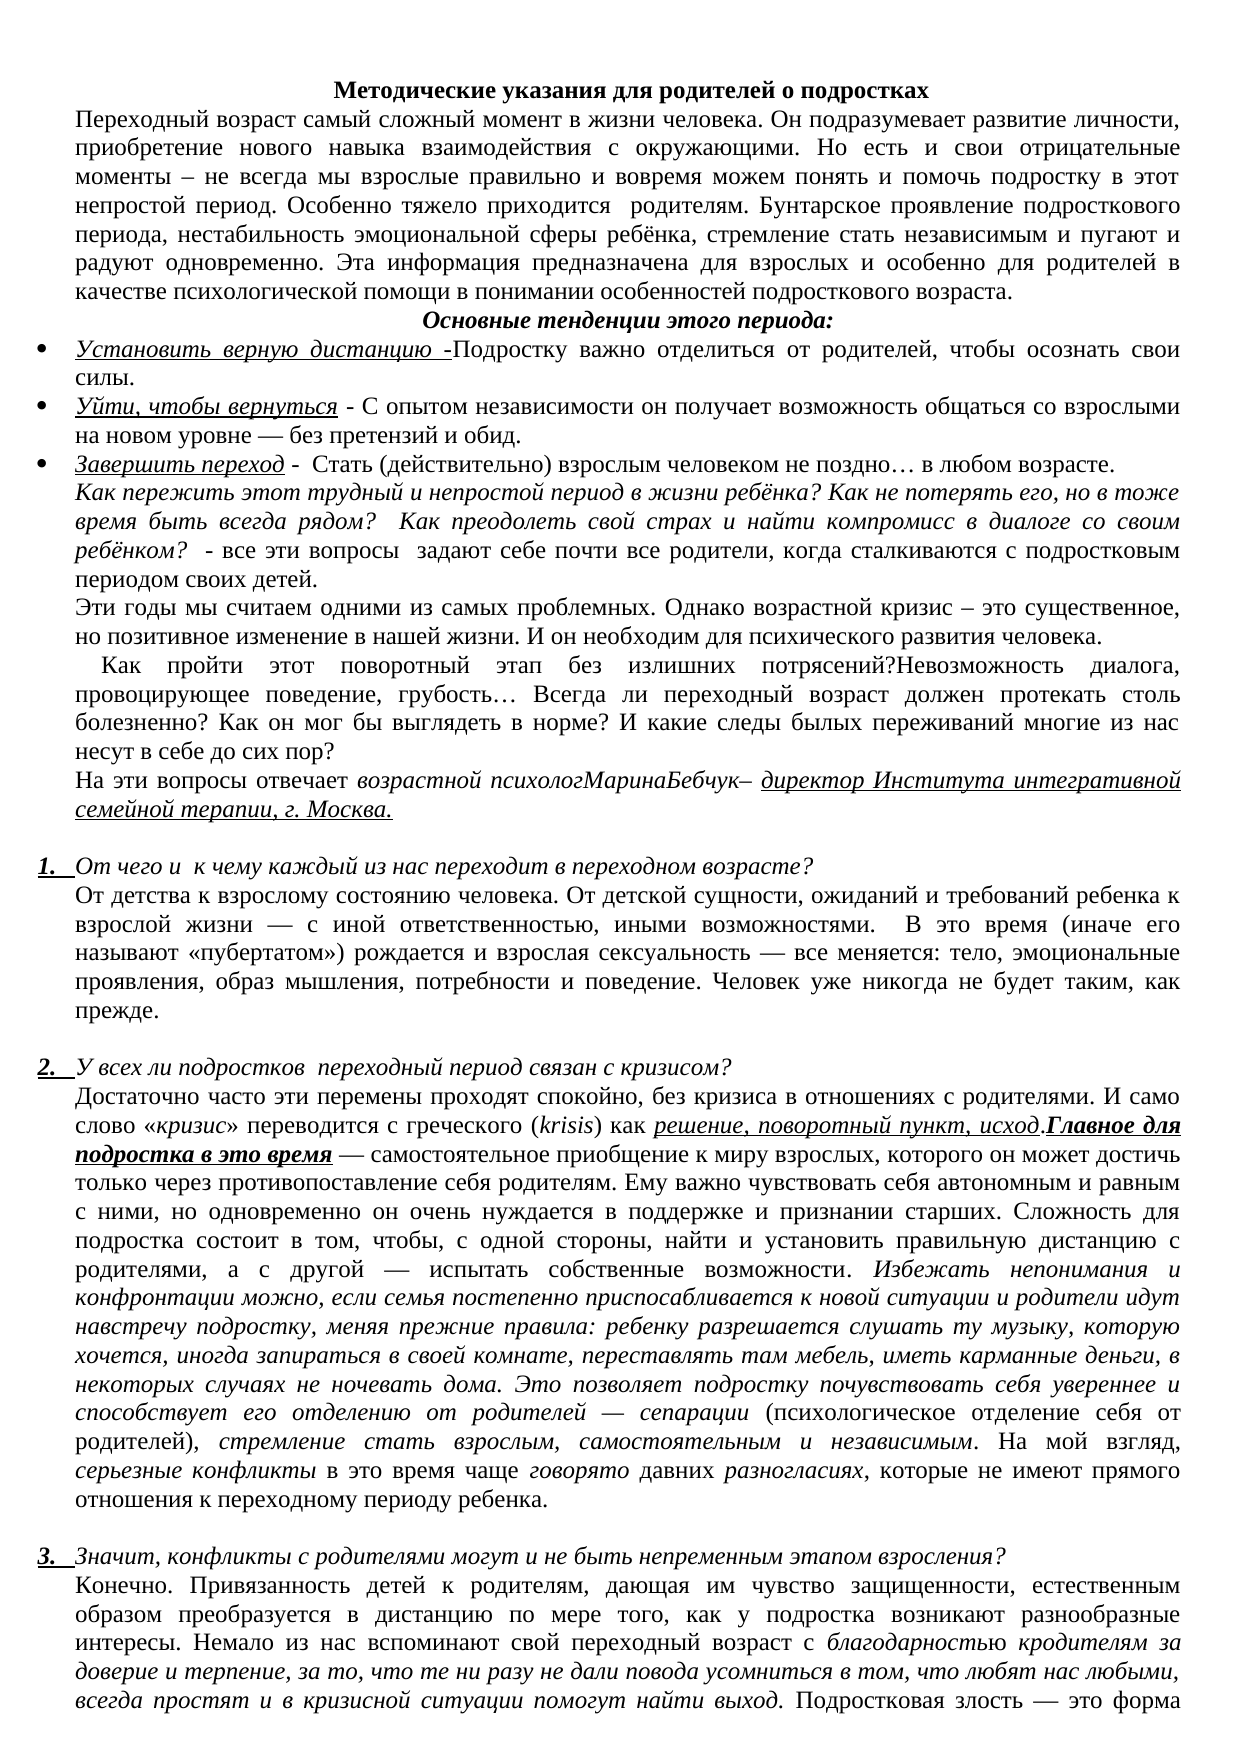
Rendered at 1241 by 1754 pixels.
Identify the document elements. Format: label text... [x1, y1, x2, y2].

text Как пережить этот трудный и непростой период в жизни ребёнка? Как не потерять его, но в тоже время быть всегда рядом? Как преодолеть свой страх и найти компромисс в диалоге со своим ребёнком? - все эти вопросы задают себе почти все родители, когда сталкиваются с подростковым периодом своих детей. [75, 477, 1181, 592]
text Эти годы мы считаем одними из самых проблемных. Однако возрастной кризис – это существенное, но позитивное изменение в нашей жизни. И он необходим для психического развития человека. [75, 592, 1181, 650]
text Как пройти этот поворотный этап без излишних потрясений?Невозможность диалога, провоцирующее поведение, грубость… Всегда ли переходный возраст должен протекать столь болезненно? Как он мог бы выглядеть в норме? И какие следы былых переживаний многие из нас несут в себе до сих пор? [75, 650, 1181, 765]
text Основные тенденции этого периода: [75, 305, 1181, 334]
list От чего и к чему каждый из нас переходит в переходном возрасте? [37, 851, 1181, 880]
list Значит, конфликты с родителями могут и не быть непременным этапом взросления? [37, 1541, 1181, 1570]
list Уйти, чтобы вернуться - С опытом независимости он получает возможность общаться со взрослыми на новом уровне — без претензий и обид. [37, 391, 1181, 449]
list Завершить переход - Стать (действительно) взрослым человеком не поздно… в любом возрасте. [37, 449, 1181, 477]
list У всех ли подростков переходный период связан с кризисом? [37, 1052, 1181, 1081]
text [75, 1570, 1181, 1714]
text На эти вопросы отвечает возрастной психологМаринаБебчук– директор Института интегративной семейной терапии, г. Москва. [75, 765, 1181, 822]
text От детства к взрослому состоянию человека. От детской сущности, ожиданий и требований ребенка к взрослой жизни — с иной ответственностью, иными возможностями. В это время (иначе его называют «пубертатом») рождается и взрослая сексуальность — все меняется: тело, эмоциональные проявления, образ мышления, потребности и поведение. Человек уже никогда не будет таким, как прежде. [75, 880, 1181, 1024]
list Установить верную дистанцию -Подростку важно отделиться от родителей, чтобы осознать свои силы. [37, 334, 1181, 391]
text Переходный возраст самый сложный момент в жизни человека. Он подразумевает развитие личности, приобретение нового навыка взаимодействия с окружающими. Но есть и свои отрицательные моменты – не всегда мы взрослые правильно и вовремя можем понять и помочь подростку в этот непростой период. Особенно тяжело приходится родителям. Бунтарское проявление подросткового периода, нестабильность эмоциональной сферы ребёнка, стремление стать независимым и пугают и радуют одновременно. Эта информация предназначена для взрослых и особенно для родителей в качестве психологической помощи в понимании особенностей подросткового возраста. [75, 104, 1181, 305]
text Достаточно часто эти перемены проходят спокойно, без кризиса в отношениях с родителями. И само слово «кризис» переводится с греческого (krisis) как решение, поворотный пункт, исход.Главное для подростка в это время — самостоятельное приобщение к миру взрослых, которого он может достичь только через противопоставление себя родителям. Ему важно чувствовать себя автономным и равным с ними, но одновременно он очень нуждается в поддержке и признании старших. Сложность для подростка состоит в том, чтобы, с одной стороны, найти и установить правильную дистанцию с родителями, а с другой — испытать собственные возможности. Избежать непонимания и конфронтации можно, если семья постепенно приспосабливается к новой ситуации и родители идут навстречу подростку, меняя прежние правила: ребенку разрешается слушать ту музыку, которую хочется, иногда запираться в своей комнате, переставлять там мебель, иметь карманные деньги, в некоторых случаях не ночевать дома. Это позволяет подростку почувствовать себя увереннее и способствует его отделению от родителей — сепарации (психологическое отделение себя от родителей), стремление стать взрослым, самостоятельным и независимым. На мой взгляд, серьезные конфликты в это время чаще говорято давних разногласиях, которые не имеют прямого отношения к переходному периоду ребенка. [75, 1081, 1181, 1512]
text Методические указания для родителей о подростках [75, 75, 1181, 104]
